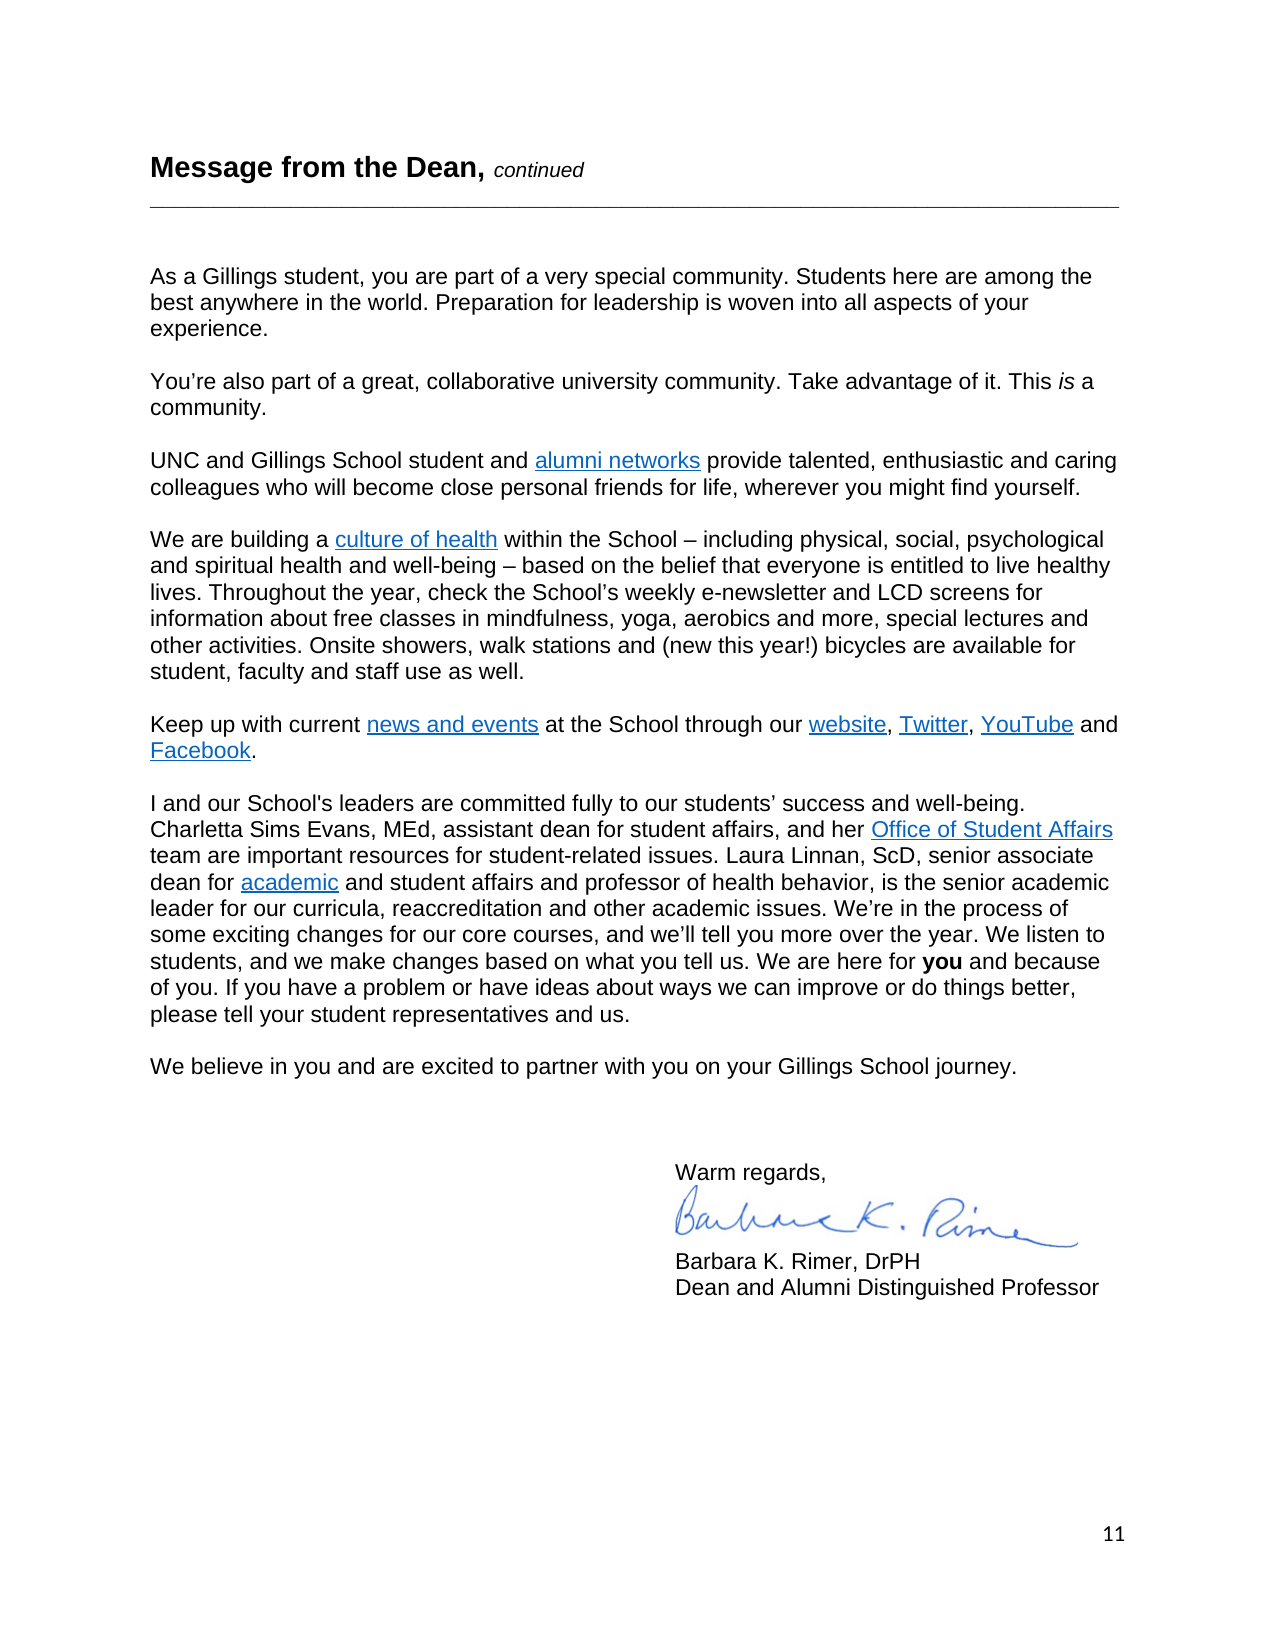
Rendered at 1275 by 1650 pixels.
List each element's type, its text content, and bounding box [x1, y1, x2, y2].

text Barbara K. Rimer, DrPH [600, 1248, 1125, 1274]
text I and our School's leaders are committed fully to our students’ success and well-being. Charletta Sims Evans, MEd, assistant dean for student affairs, and her Office of Student Affairs team are important resources for student-related issues. Laura Linnan, ScD, senior associate dean for academic and student affairs and professor of health behavior, is the senior academic leader for our curricula, reaccreditation and other academic issues. We’re in the process of some exciting changes for our core courses, and we’ll tell you more over the year. We listen to students, and we make changes based on what you tell us. We are here for you and because of you. If you have a problem or have ideas about ways we can improve or do things better, please tell your student representatives and us. [150, 790, 1125, 1027]
picture [675, 1185, 1078, 1248]
text Keep up with current news and events at the School through our website, Twitter, YouTube and Facebook. [150, 711, 1125, 763]
text UNC and Gillings School student and alumni networks provide talented, enthusiastic and caring colleagues who will become close personal friends for life, wherever you might find yourself. [150, 447, 1125, 500]
text Warm regards, [600, 1159, 1125, 1185]
text Dean and Alumni Distinguished Professor [675, 1274, 1125, 1301]
text We believe in you and are excited to partner with you on your Gillings School journey. [150, 1053, 1125, 1079]
text As a Gillings student, you are part of a very special community. Students here are among the best anywhere in the world. Preparation for leadership is woven into all aspects of your experience. [150, 263, 1125, 342]
text Message from the Dean, continued [150, 150, 1125, 183]
text You’re also part of a great, collaborative university community. Take advantage of it. This is a community. [150, 368, 1125, 421]
text We are building a culture of health within the School – including physical, social, psychological and spiritual health and well-being – based on the belief that everyone is entitled to live healthy lives. Throughout the year, check the School’s weekly e-newsletter and LCD screens for information about free classes in mindfulness, yoga, aerobics and more, special lectures and other activities. Onsite showers, walk stations and (new this year!) bicycles are available for student, faculty and staff use as well. [150, 526, 1125, 684]
text ____________________________________________________________________________ [150, 183, 1125, 210]
